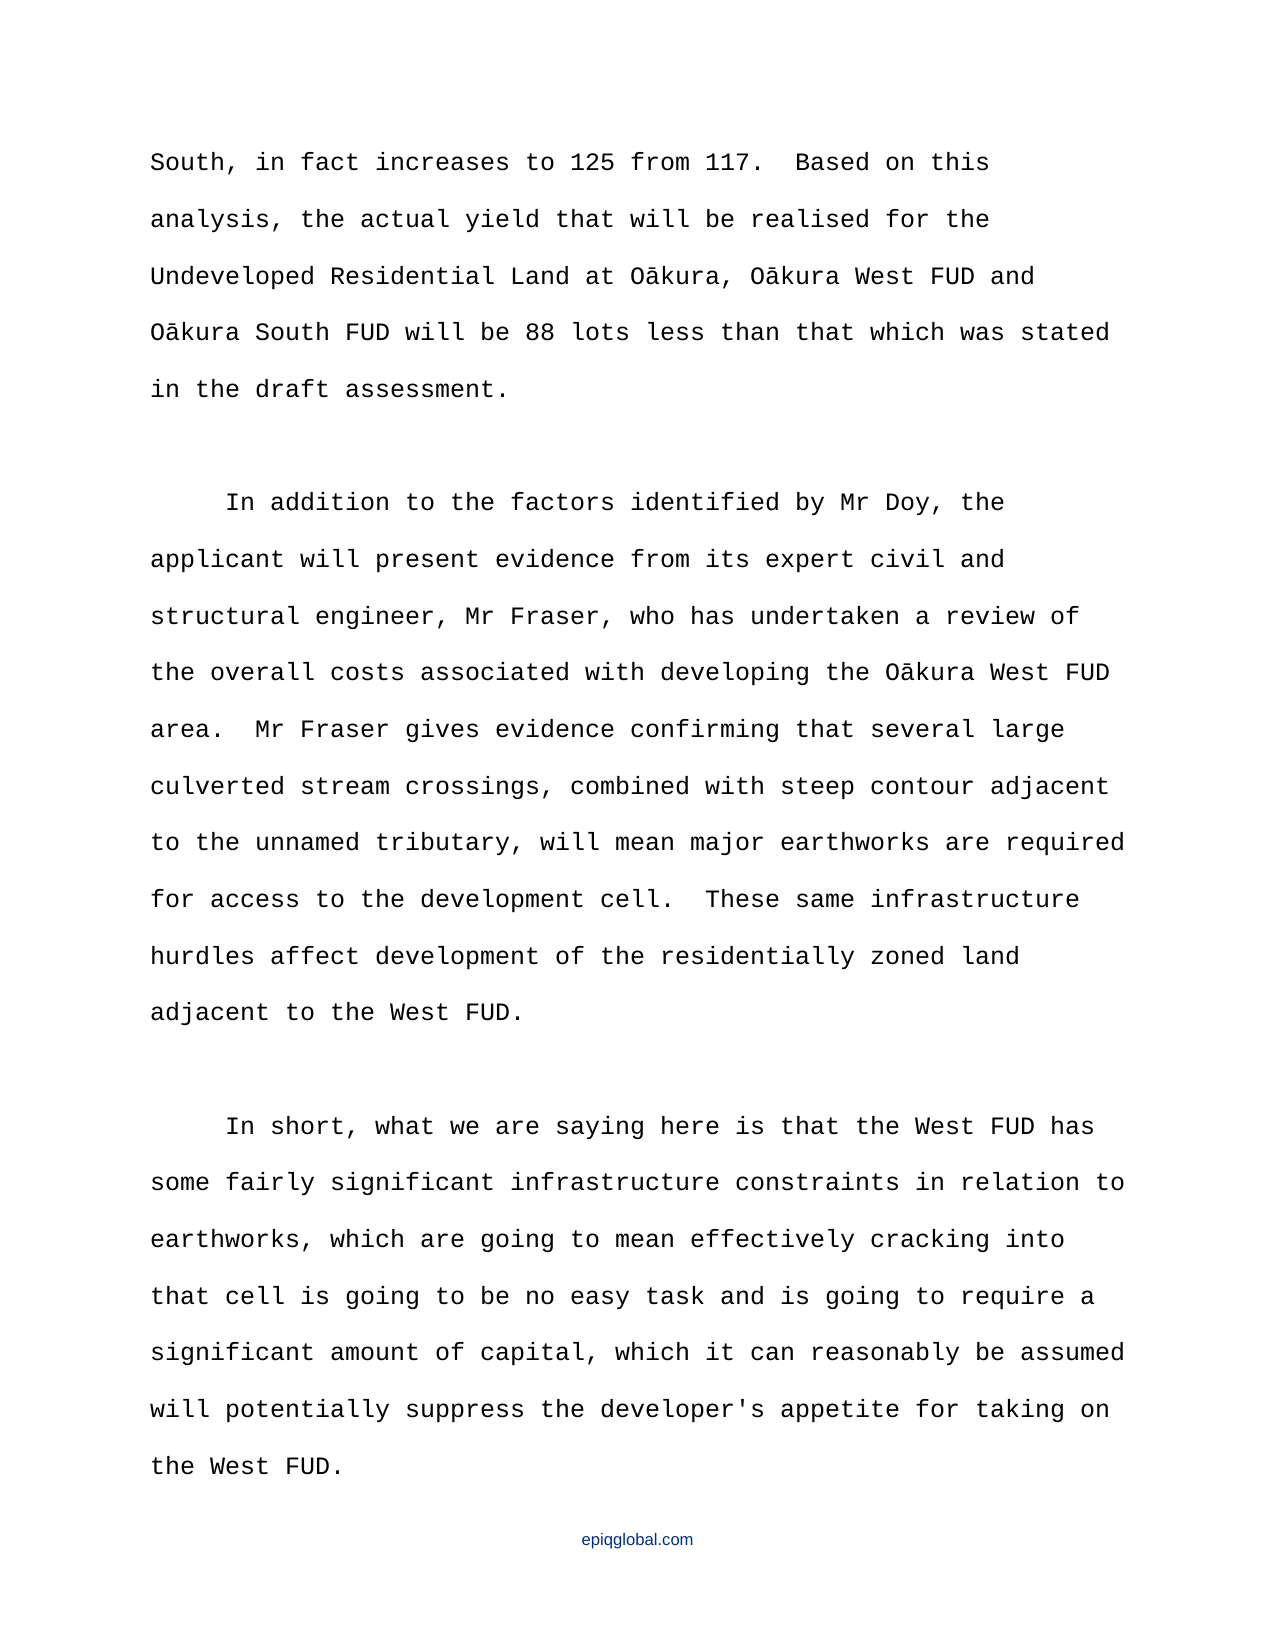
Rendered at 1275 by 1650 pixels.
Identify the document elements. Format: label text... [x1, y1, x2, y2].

text In short, what we are saying here is that the West FUD has some fairly significant infrastructure constraints in relation to earthworks, which are going to mean effectively cracking into that cell is going to be no easy task and is going to require a significant amount of capital, which it can reasonably be assumed will potentially suppress the developer's appetite for taking on the West FUD. [150, 1113, 1125, 1482]
text In addition to the factors identified by Mr Doy, the applicant will present evidence from its expert civil and structural engineer, Mr Fraser, who has undertaken a review of the overall costs associated with developing the Oākura West FUD area. Mr Fraser gives evidence confirming that several large culverted stream crossings, combined with steep contour adjacent to the unnamed tributary, will mean major earthworks are required for access to the development cell. These same infrastructure hurdles affect development of the residentially zoned land adjacent to the West FUD. [150, 490, 1125, 1028]
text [150, 150, 1125, 405]
